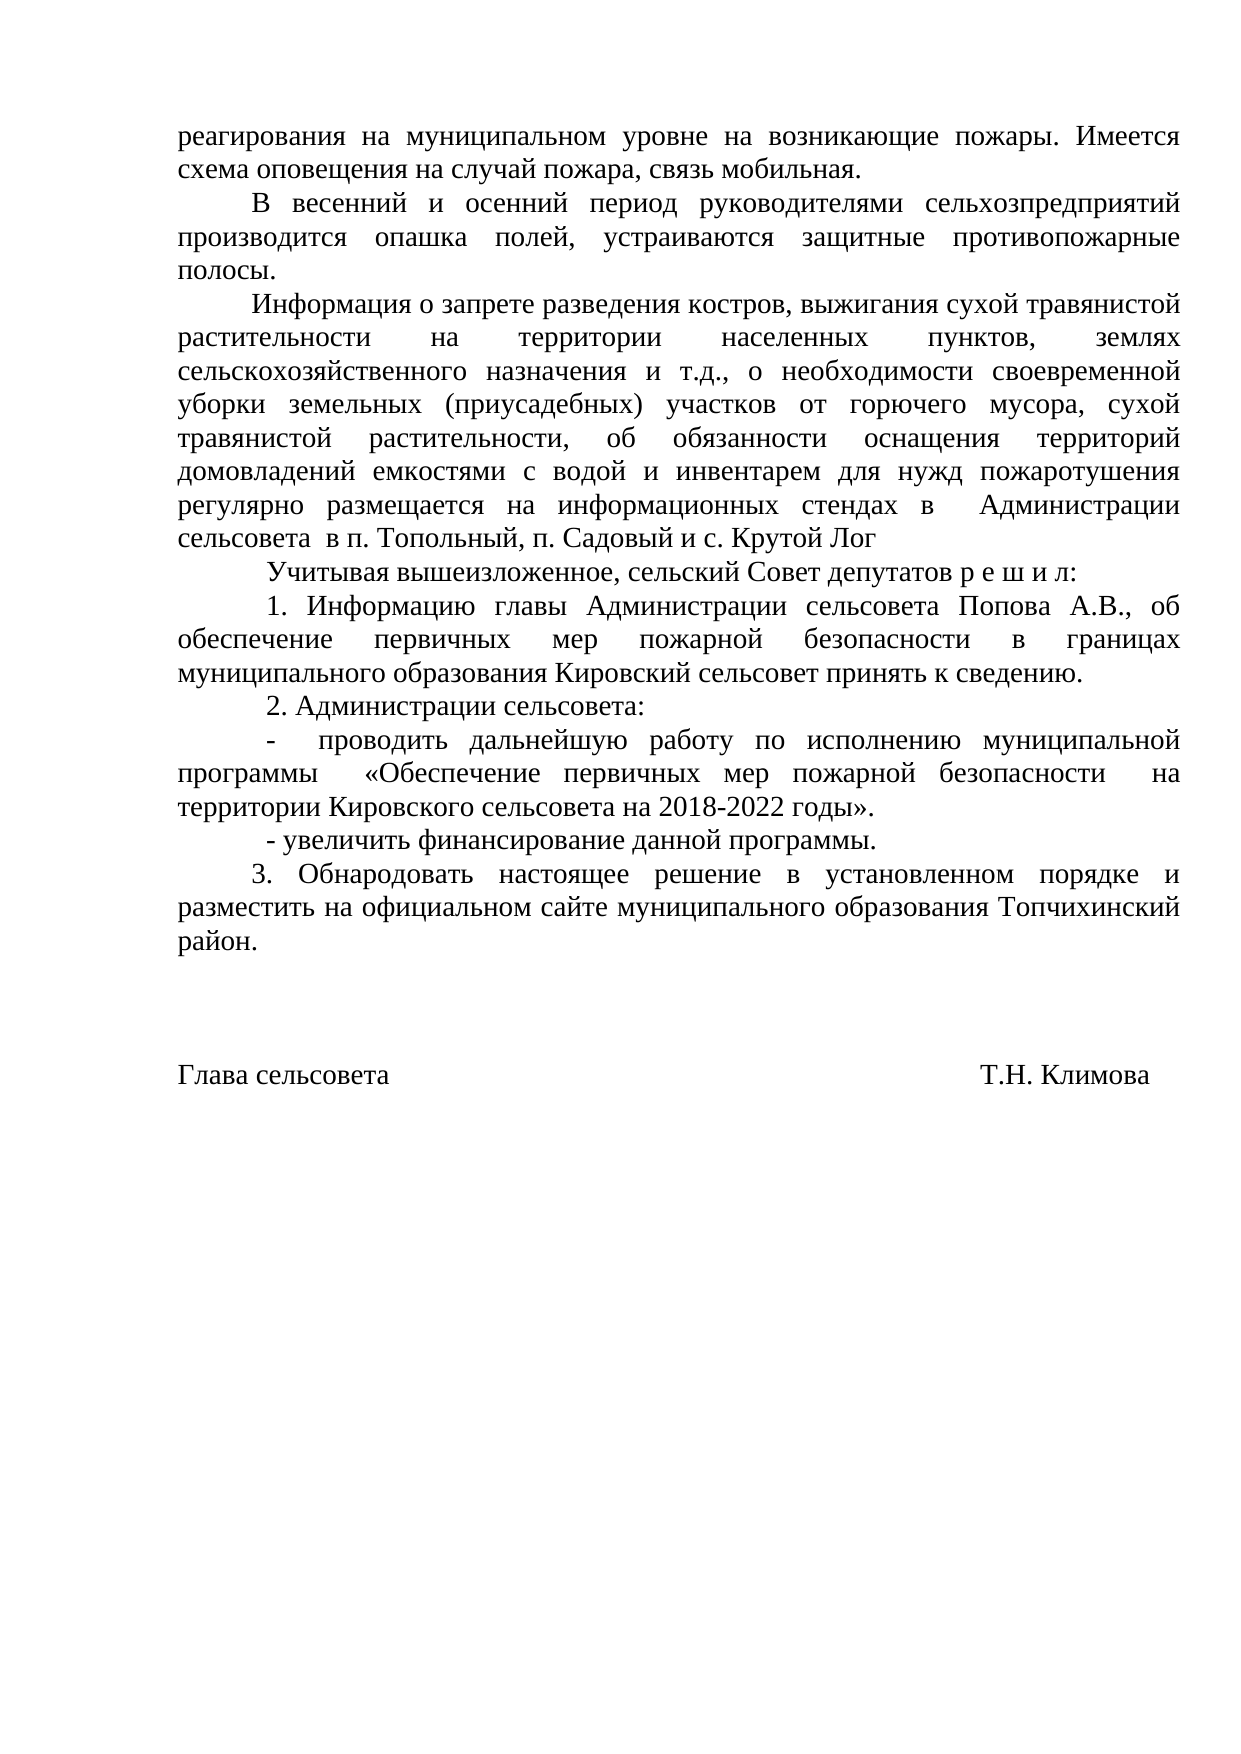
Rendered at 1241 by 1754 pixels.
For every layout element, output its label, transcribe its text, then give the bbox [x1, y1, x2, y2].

text - увеличить финансирование данной программы. [177, 822, 1181, 856]
text В весенний и осенний период руководителями сельхозпредприятий производится опашка полей, устраиваются защитные противопожарные полосы. [177, 185, 1181, 286]
text Информация о запрете разведения костров, выжигания сухой травянистой растительности на территории населенных пунктов, землях сельскохозяйственного назначения и т.д., о необходимости своевременной уборки земельных (приусадебных) участков от горючего мусора, сухой травянистой растительности, об обязанности оснащения территорий домовладений емкостями с водой и инвентарем для нужд пожаротушения регулярно размещается на информационных стендах в Администрации сельсовета в п. Топольный, п. Садовый и с. Крутой Лог [177, 286, 1181, 554]
text 1. Информацию главы Администрации сельсовета Попова А.В., об обеспечение первичных мер пожарной безопасности в границах муниципального образования Кировский сельсовет принять к сведению. [177, 588, 1181, 688]
text 3. Обнародовать настоящее решение в установленном порядке и разместить на официальном сайте муниципального образования Топчихинский район. [177, 856, 1181, 957]
text - проводить дальнейшую работу по исполнению муниципальной программы «Обеспечение первичных мер пожарной безопасности на территории Кировского сельсовета на 2018-2022 годы». [177, 722, 1181, 822]
text Учитывая вышеизложенное, сельский Совет депутатов р е ш и л: [177, 554, 1181, 588]
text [177, 118, 1181, 185]
text Глава сельсовета Т.Н. Климова [177, 1057, 1181, 1091]
text 2. Администрации сельсовета: [177, 688, 1181, 722]
